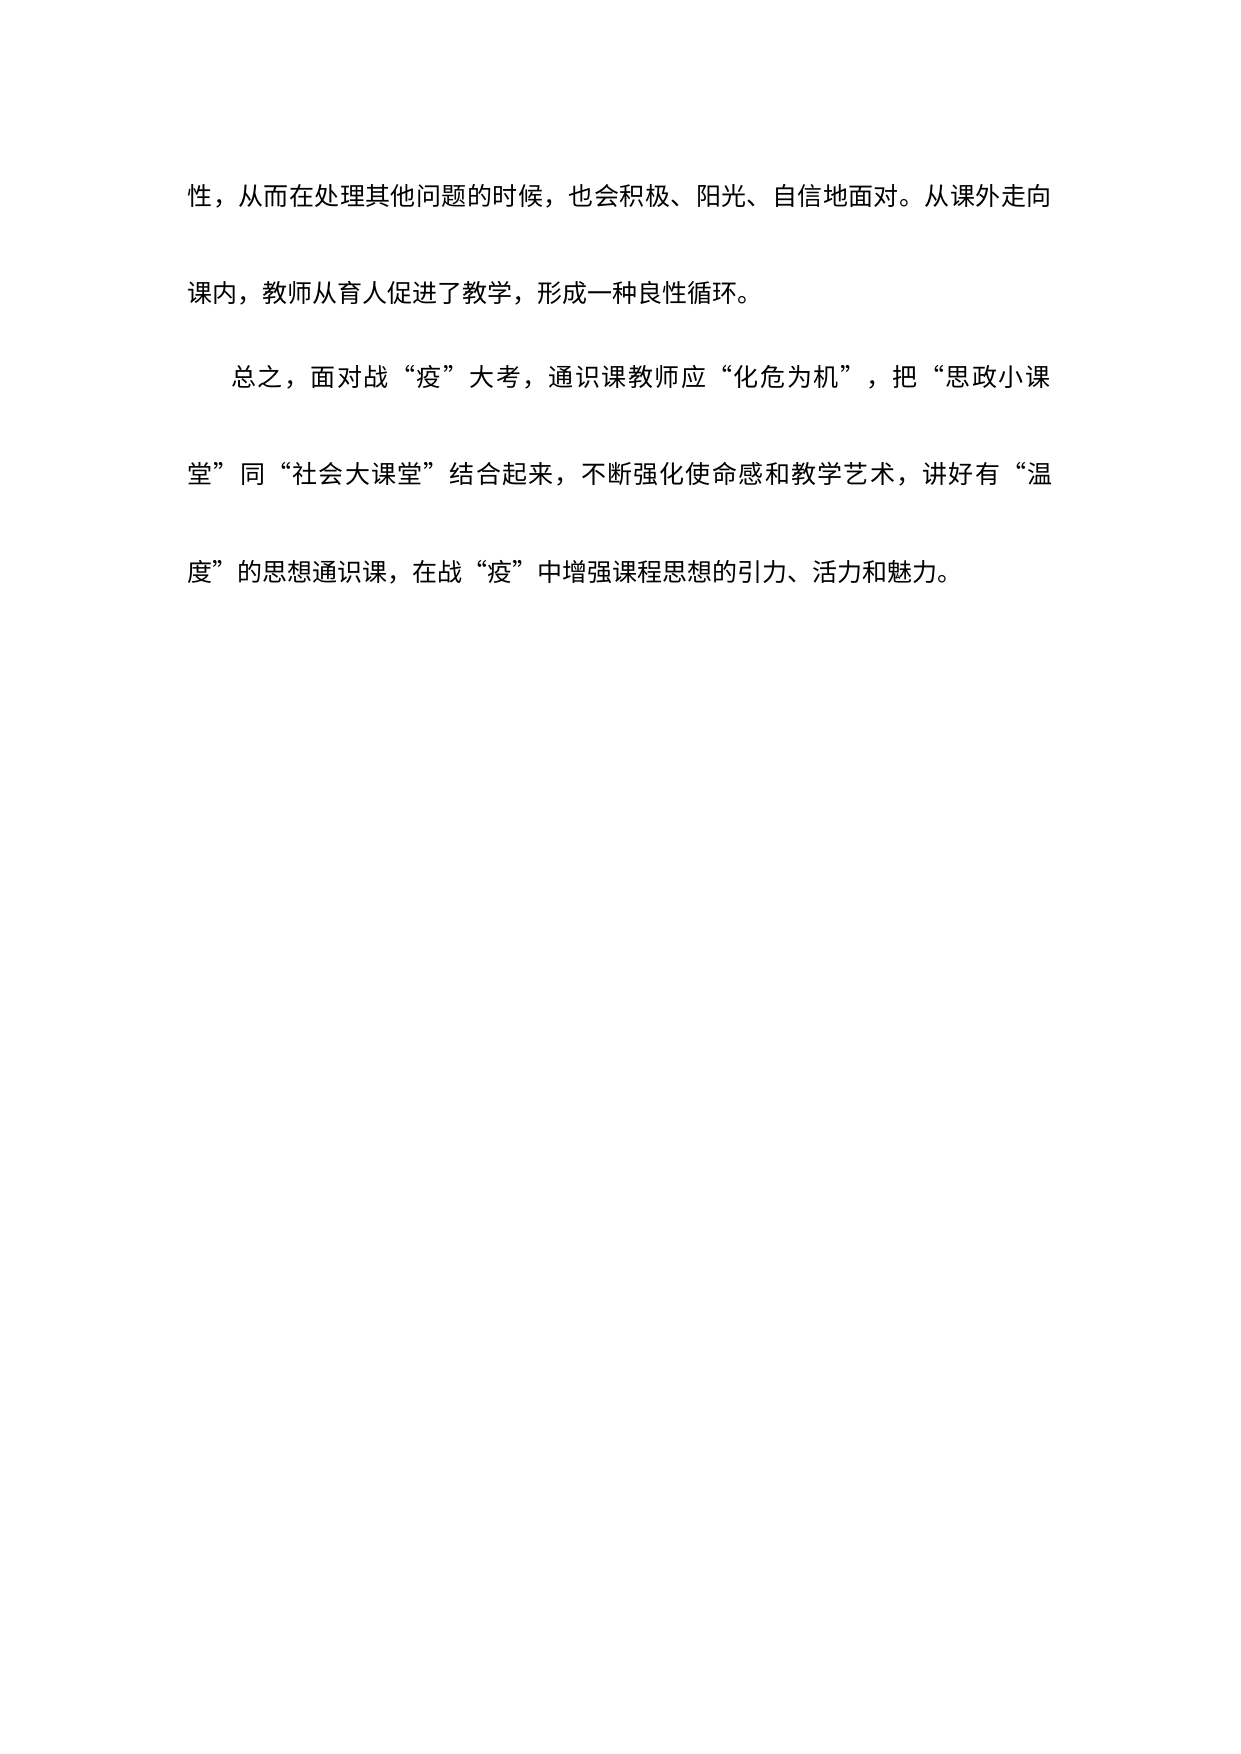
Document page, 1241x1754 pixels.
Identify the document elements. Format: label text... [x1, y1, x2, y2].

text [187, 162, 1053, 324]
text 总之，面对战“疫”大考，通识课教师应“化危为机”，把“思政小课堂”同“社会大课堂”结合起来，不断强化使命感和教学艺术，讲好有“温度”的思想通识课，在战“疫”中增强课程思想的引力、活力和魅力。 [187, 343, 1053, 603]
